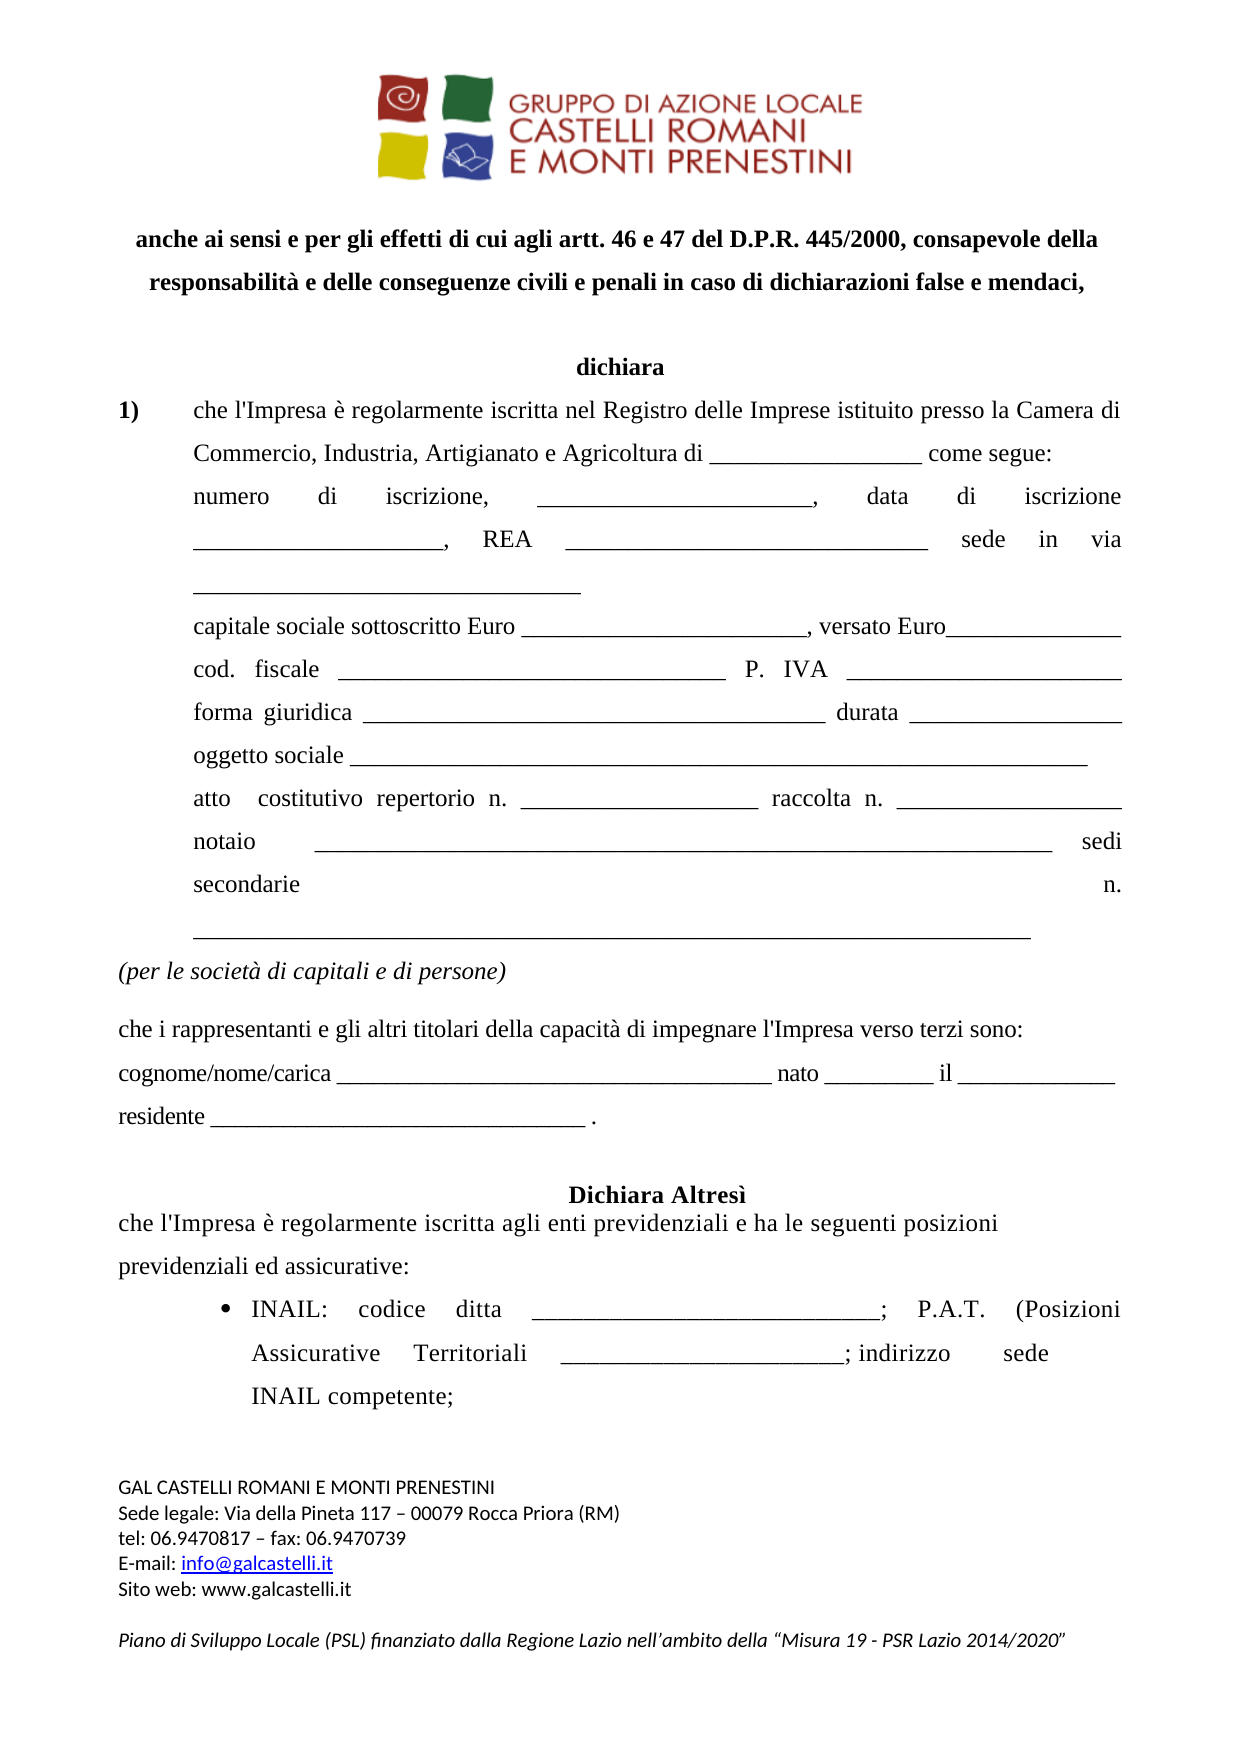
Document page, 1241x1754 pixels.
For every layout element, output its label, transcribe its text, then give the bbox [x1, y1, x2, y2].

text dichiara [118, 352, 1122, 381]
text residente _______________________________ . [118, 1101, 1122, 1130]
text anche ai sensi e per gli effetti di cui agli artt. 46 e 47 del D.P.R. 445/2000, consapevole della responsabilità e delle conseguenze civili e penali in caso di dichiarazioni false e mendaci, [118, 224, 1122, 338]
text (per le società di capitali e di persone) [118, 956, 1122, 984]
text che i rappresentanti e gli altri titolari della capacità di impegnare l'Impresa verso terzi sono: [118, 1014, 1122, 1043]
list atto costitutivo repertorio n. ___________________ raccolta n. __________________ notaio ___________________________________________________________ sedi secondarie n. ___________________________________________________________________ [193, 783, 1122, 941]
list numero di iscrizione, ______________________, data di iscrizione ____________________, REA _____________________________ sede in via _______________________________ [193, 481, 1122, 596]
picture [377, 73, 863, 182]
list INAIL: codice ditta ___________________________; P.A.T. (Posizioni Assicurative Territoriali ______________________; indirizzo sede INAIL competente; [221, 1294, 1122, 1409]
list capitale sociale sottoscritto Euro _______________________, versato Euro______________ [193, 611, 1122, 639]
list che l'Impresa è regolarmente iscritta nel Registro delle Imprese istituito presso la Camera di Commercio, Industria, Artigianato e Agricoltura di _________________ come segue: [118, 395, 1122, 467]
text Dichiara Altresì [192, 1184, 1122, 1208]
list cod. fiscale _______________________________ P. IVA ______________________ forma giuridica _____________________________________ durata _________________ oggetto sociale ___________________________________________________________ [193, 654, 1122, 769]
text che l'Impresa è regolarmente iscritta agli enti previdenziali e ha le seguenti posizioni previdenziali ed assicurative: [118, 1208, 1122, 1280]
text cognome/nome/carica ____________________________________ nato _________ il _____________ [118, 1058, 1122, 1086]
